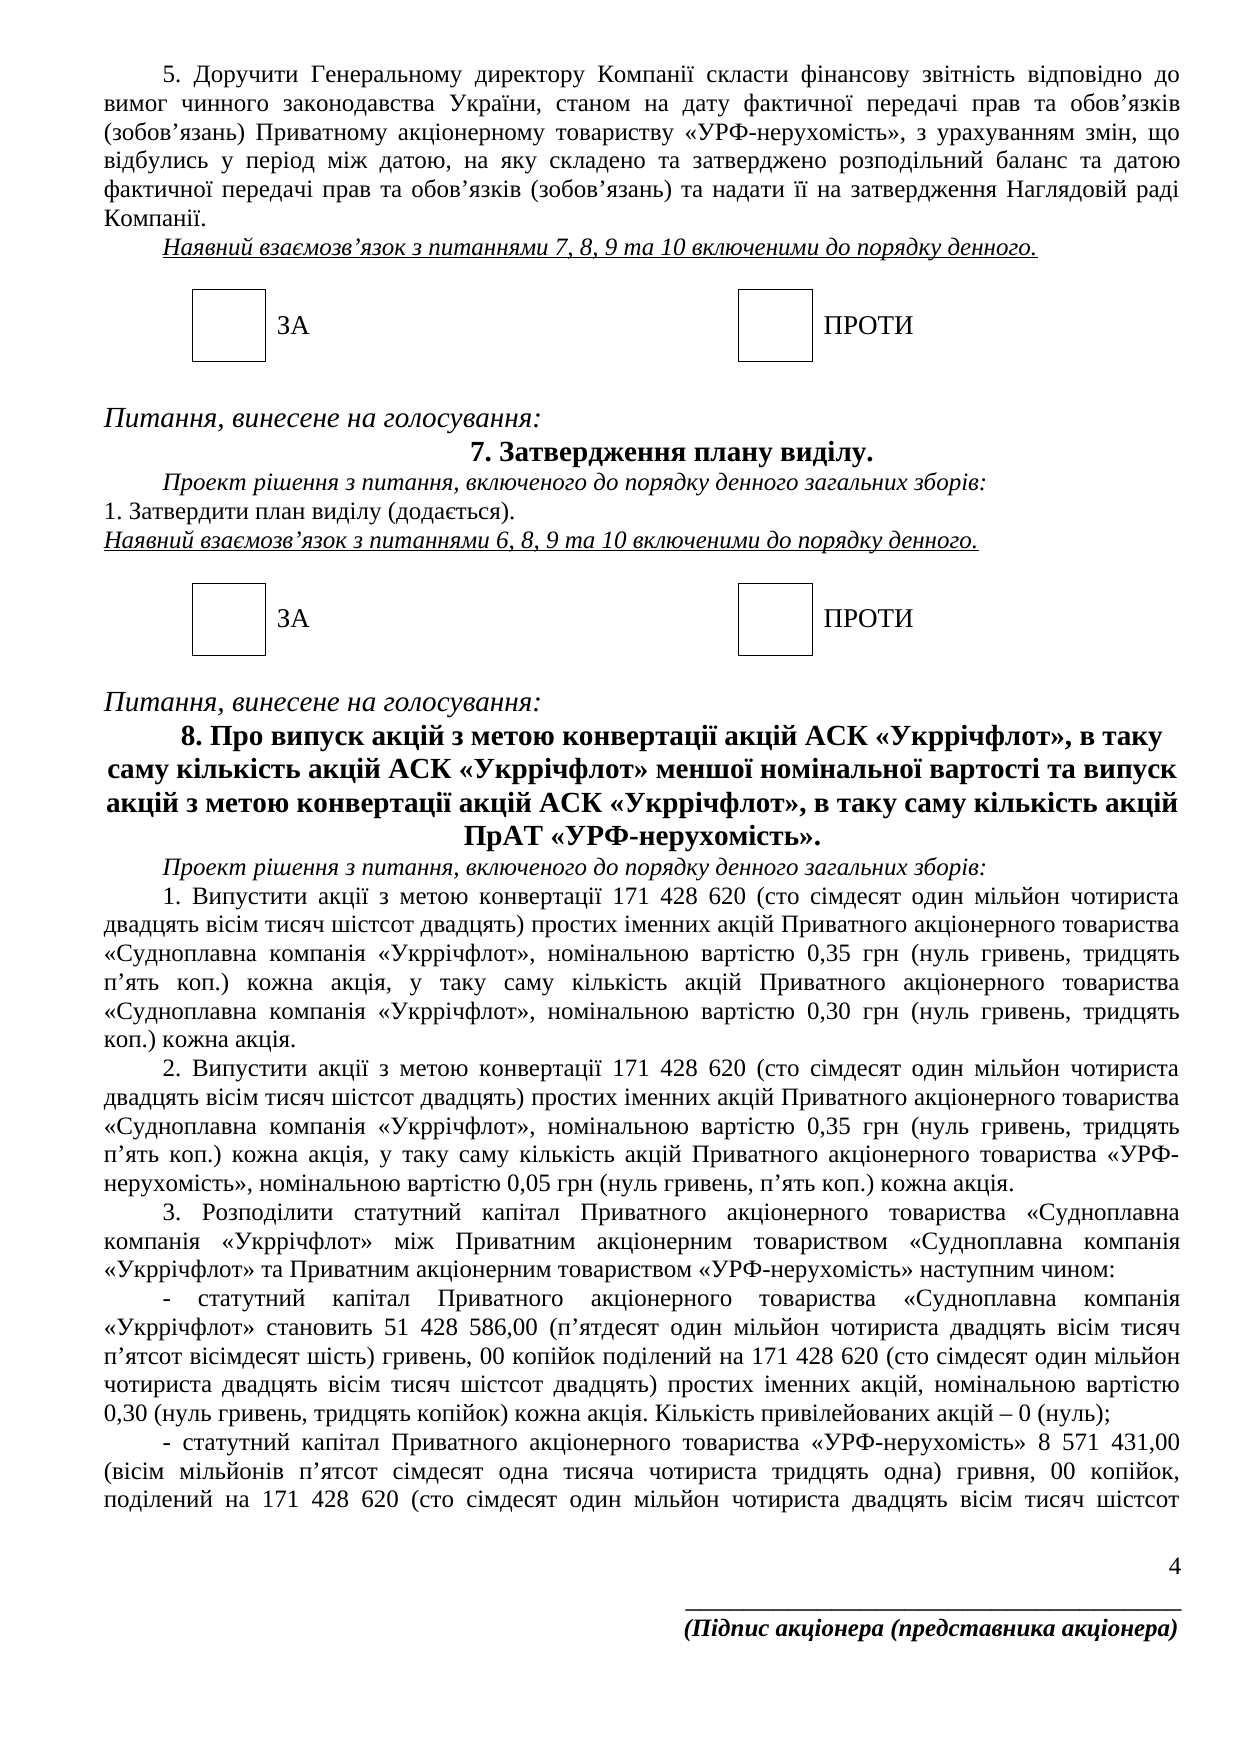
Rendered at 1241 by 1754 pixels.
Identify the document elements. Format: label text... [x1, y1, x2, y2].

text Питання, винесене на голосування: [103, 684, 1181, 718]
table_header ПРОТИ [813, 583, 1063, 654]
table_header ЗА [266, 289, 738, 361]
text 5. Доручити Генеральному директору Компанії скласти фінансову звітність відповідно до вимог чинного законодавства України, станом на дату фактичної передачі прав та обов’язків (зобов’язань) Приватному акціонерному товариству «УРФ-нерухомість», з урахуванням змін, що відбулись у період між датою, на яку складено та затверджено розподільний баланс та датою фактичної передачі прав та обов’язків (зобов’язань) та надати її на затвердження Наглядовій раді Компанії. [103, 59, 1181, 232]
text 1. Випустити акції з метою конвертації 171 428 620 (сто сімдесят один мільйон чотириста двадцять вісім тисяч шістсот двадцять) простих іменних акцій Приватного акціонерного товариства «Судноплавна компанія «Укррічфлот», номінальною вартістю 0,35 грн (нуль гривень, тридцять п’ять коп.) кожна акція, у таку саму кількість акцій Приватного акціонерного товариства «Судноплавна компанія «Укррічфлот», номінальною вартістю 0,30 грн (нуль гривень, тридцять коп.) кожна акція. [103, 881, 1181, 1053]
text Проект рішення з питання, включеного до порядку денного загальних зборів: [103, 467, 1181, 496]
text 8. Про випуск акцій з метою конвертації акцій АСК «Укррічфлот», в таку саму кількість акцій АСК «Укррічфлот» меншої номінальної вартості та випуск акцій з метою конвертації акцій АСК «Укррічфлот», в таку саму кількість акцій ПрАТ «УРФ-нерухомість». [103, 718, 1181, 852]
table_header [739, 584, 812, 654]
table_header ПРОТИ [813, 289, 1063, 361]
table_header [739, 290, 812, 361]
text Проект рішення з питання, включеного до порядку денного загальних зборів: [103, 852, 1181, 881]
table_header [193, 584, 265, 654]
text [103, 1427, 1181, 1513]
text 1. Затвердити план виділу (додається). [103, 496, 1181, 525]
text - статутний капітал Приватного акціонерного товариства «Судноплавна компанія «Укррічфлот» становить 51 428 586,00 (п’ятдесят один мільйон чотириста двадцять вісім тисяч п’ятсот вісімдесят шість) гривень, 00 копійок поділений на 171 428 620 (сто сімдесят один мільйон чотириста двадцять вісім тисяч шістсот двадцять) простих іменних акцій, номінальною вартістю 0,30 (нуль гривень, тридцять копійок) кожна акція. Кількість привілейованих акцій – 0 (нуль); [103, 1283, 1181, 1427]
table_header [193, 290, 265, 361]
text 2. Випустити акції з метою конвертації 171 428 620 (сто сімдесят один мільйон чотириста двадцять вісім тисяч шістсот двадцять) простих іменних акцій Приватного акціонерного товариства «Судноплавна компанія «Укррічфлот», номінальною вартістю 0,35 грн (нуль гривень, тридцять п’ять коп.) кожна акція, у таку саму кількість акцій Приватного акціонерного товариства «УРФ-нерухомість», номінальною вартістю 0,05 грн (нуль гривень, п’ять коп.) кожна акція. [103, 1053, 1181, 1197]
text Питання, винесене на голосування: [103, 400, 1181, 434]
text 7. Затвердження плану виділу. [103, 434, 1181, 467]
text Наявний взаємозв’язок з питаннями 6, 8, 9 та 10 включеними до порядку денного. [103, 525, 1181, 554]
text 3. Розподілити статутний капітал Приватного акціонерного товариства «Судноплавна компанія «Укррічфлот» між Приватним акціонерним товариством «Судноплавна компанія «Укррічфлот» та Приватним акціонерним товариством «УРФ-нерухомість» наступним чином: [103, 1197, 1181, 1283]
text Наявний взаємозв’язок з питаннями 7, 8, 9 та 10 включеними до порядку денного. [103, 232, 1181, 260]
table_header ЗА [266, 583, 738, 654]
